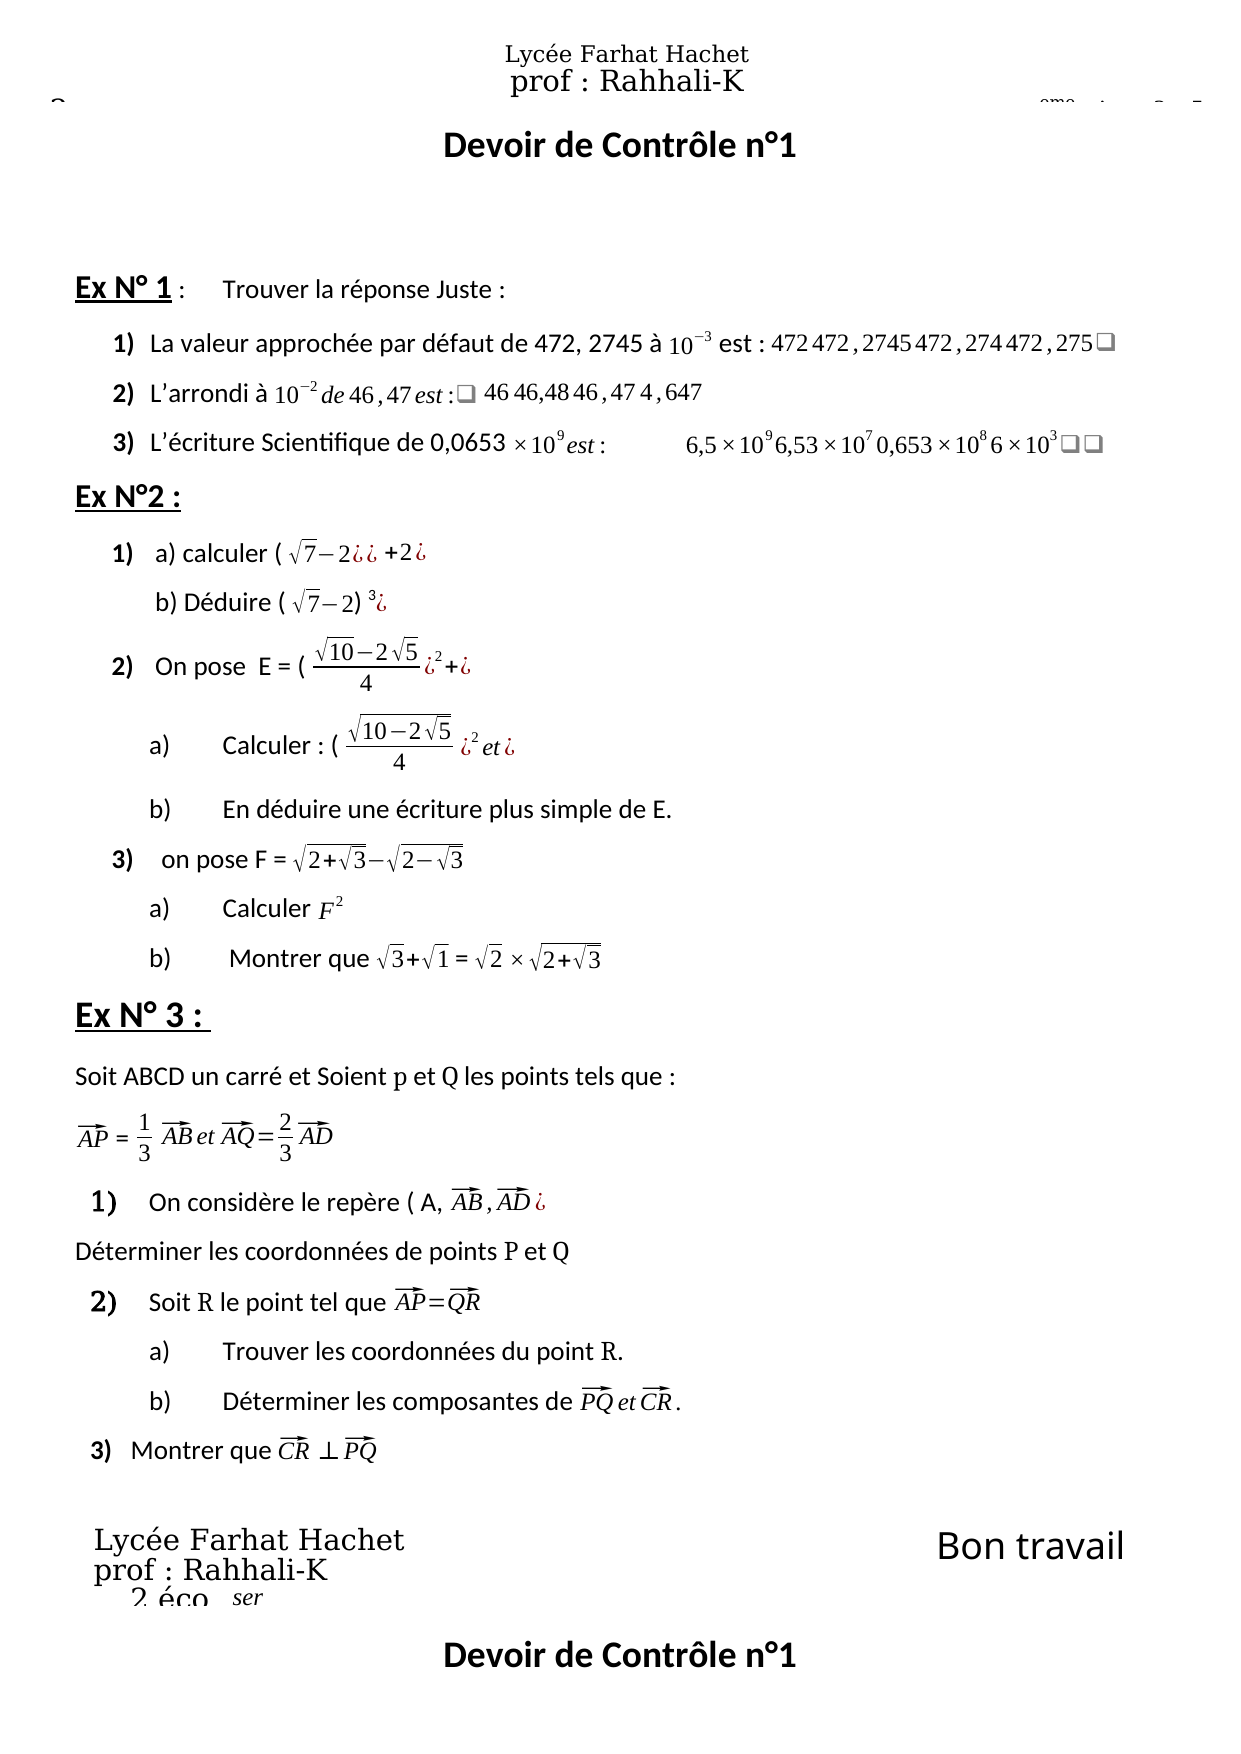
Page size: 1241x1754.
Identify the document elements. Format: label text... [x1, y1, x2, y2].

list La valeur approchée par défaut de 472, 2745 à est : [112, 327, 1165, 360]
list a) calculer ( [111, 536, 1165, 569]
text Déterminer les coordonnées de points P et Q [75, 1234, 1165, 1268]
list L’arrondi à [112, 376, 1165, 409]
text 3) Montrer que [90, 1433, 1165, 1466]
text Ex N° 1 : Trouver la réponse Juste : [75, 266, 1165, 306]
list on pose F = [111, 842, 1165, 875]
list Soit R le point tel que [90, 1284, 1165, 1318]
text = [75, 1109, 1165, 1168]
text b) Déduire ( ) 3 [149, 586, 1165, 619]
text Devoir de Contrôle n°1 [75, 121, 1165, 167]
list Calculer [149, 892, 1165, 924]
list On pose E = ( [111, 635, 1165, 696]
list Calculer : ( [149, 713, 1165, 776]
text Devoir de Contrôle n°1 [75, 1631, 1165, 1677]
list Déterminer les composantes de [149, 1384, 1165, 1417]
list Montrer que = [149, 941, 1165, 974]
text Soit ABCD un carré et Soient p et Q les points tels que : [75, 1059, 1165, 1092]
list L’écriture Scientifique de 0,0653 [112, 426, 1165, 459]
text Ex N°2 : [75, 475, 1165, 516]
text Ex N° 3 : [75, 991, 1165, 1036]
list Trouver les coordonnées du point R. [149, 1334, 1165, 1367]
list En déduire une écriture plus simple de E. [149, 793, 1165, 826]
list On considère le repère ( A, [90, 1184, 1165, 1218]
